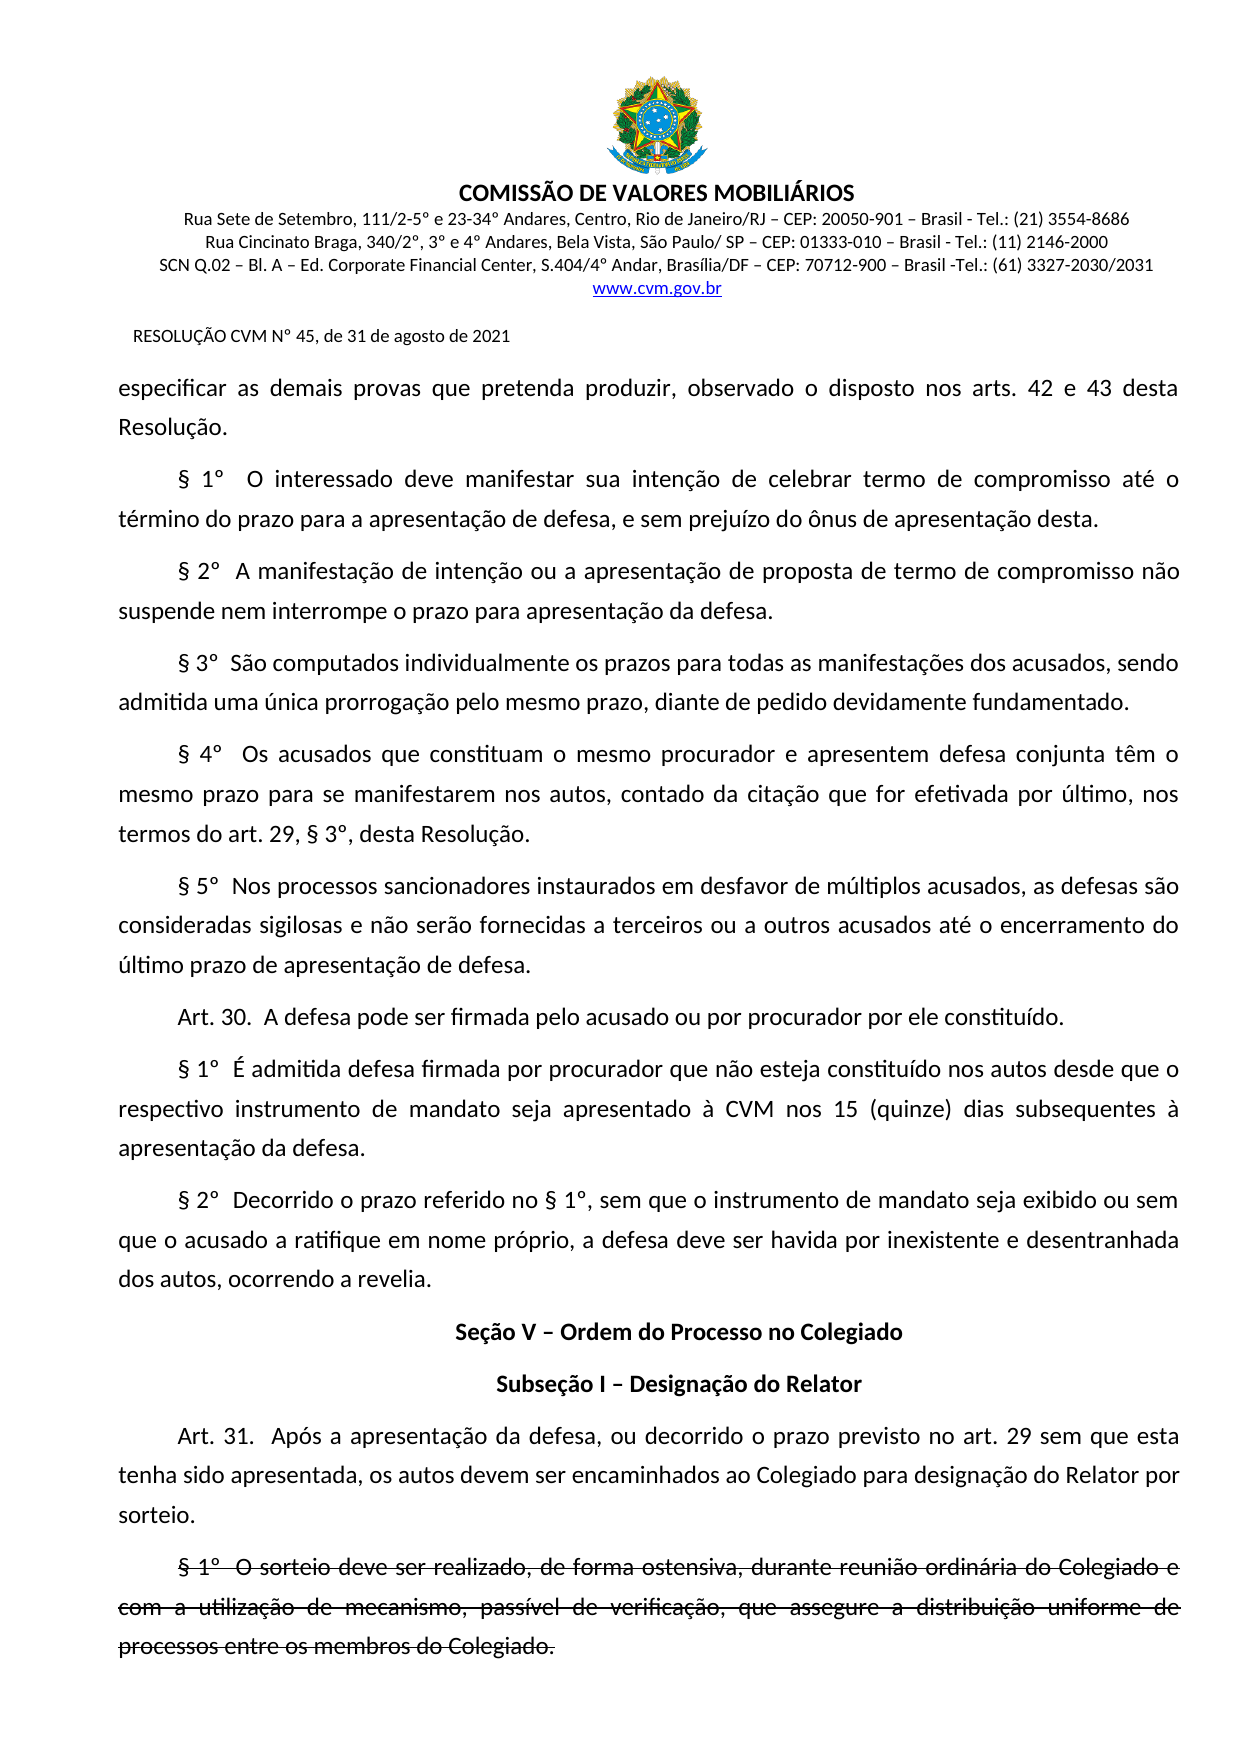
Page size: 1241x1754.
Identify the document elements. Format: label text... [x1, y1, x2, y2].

text § 2º Decorrido o prazo referido no § 1º, sem que o instrumento de mandato seja exibido ou sem que o acusado a ratifique em nome próprio, a defesa deve ser havida por inexistente e desentranhada dos autos, ocorrendo a revelia. [118, 1184, 1181, 1294]
text § 3º São computados individualmente os prazos para todas as manifestações dos acusados, sendo admitida uma única prorrogação pelo mesmo prazo, diante de pedido devidamente fundamentado. [118, 647, 1181, 717]
picture [603, 73, 711, 177]
text Art. 30. A defesa pode ser firmada pelo acusado ou por procurador por ele constituído. [118, 1001, 1181, 1032]
text Seção V – Ordem do Processo no Colegiado [118, 1316, 1181, 1346]
text § 5º Nos processos sancionadores instaurados em desfavor de múltiplos acusados, as defesas são consideradas sigilosas e não serão fornecidas a terceiros ou a outros acusados até o encerramento do último prazo de apresentação de defesa. [118, 870, 1181, 979]
text § 1º O sorteio deve ser realizado, de forma ostensiva, durante reunião ordinária do Colegiado e com a utilização de mecanismo, passível de verificação, que assegure a distribuição uniforme de processos entre os membros do Colegiado. [118, 1609, 1181, 1661]
text Art. 31. Após a apresentação da defesa, ou decorrido o prazo previsto no art. 29 sem que esta tenha sido apresentada, os autos devem ser encaminhados ao Colegiado para designação do Relator por sorteio. [118, 1420, 1181, 1529]
text § 4º Os acusados que constituam o mesmo procurador e apresentem defesa conjunta têm o mesmo prazo para se manifestarem nos autos, contado da citação que for efetivada por último, nos termos do art. 29, § 3º, desta Resolução. [118, 739, 1181, 848]
text Subseção I – Designação do Relator [118, 1368, 1181, 1398]
text § 2º A manifestação de intenção ou a apresentação de proposta de termo de compromisso não suspende nem interrompe o prazo para apresentação da defesa. [118, 555, 1181, 625]
text § 1º O sorteio deve ser realizado, de forma ostensiva, durante reunião ordinária do Colegiado e com a utilização de mecanismo, passível de verificação, que assegure a distribuição uniforme de processos entre os membros do Colegiado. [118, 1551, 1181, 1607]
text § 1º É admitida defesa firmada por procurador que não esteja constituído nos autos desde que o respectivo instrumento de mandato seja apresentado à CVM nos 15 (quinze) dias subsequentes à apresentação da defesa. [118, 1053, 1181, 1163]
text § 1º O interessado deve manifestar sua intenção de celebrar termo de compromisso até o término do prazo para a apresentação de defesa, e sem prejuízo do ônus de apresentação desta. [118, 464, 1181, 534]
